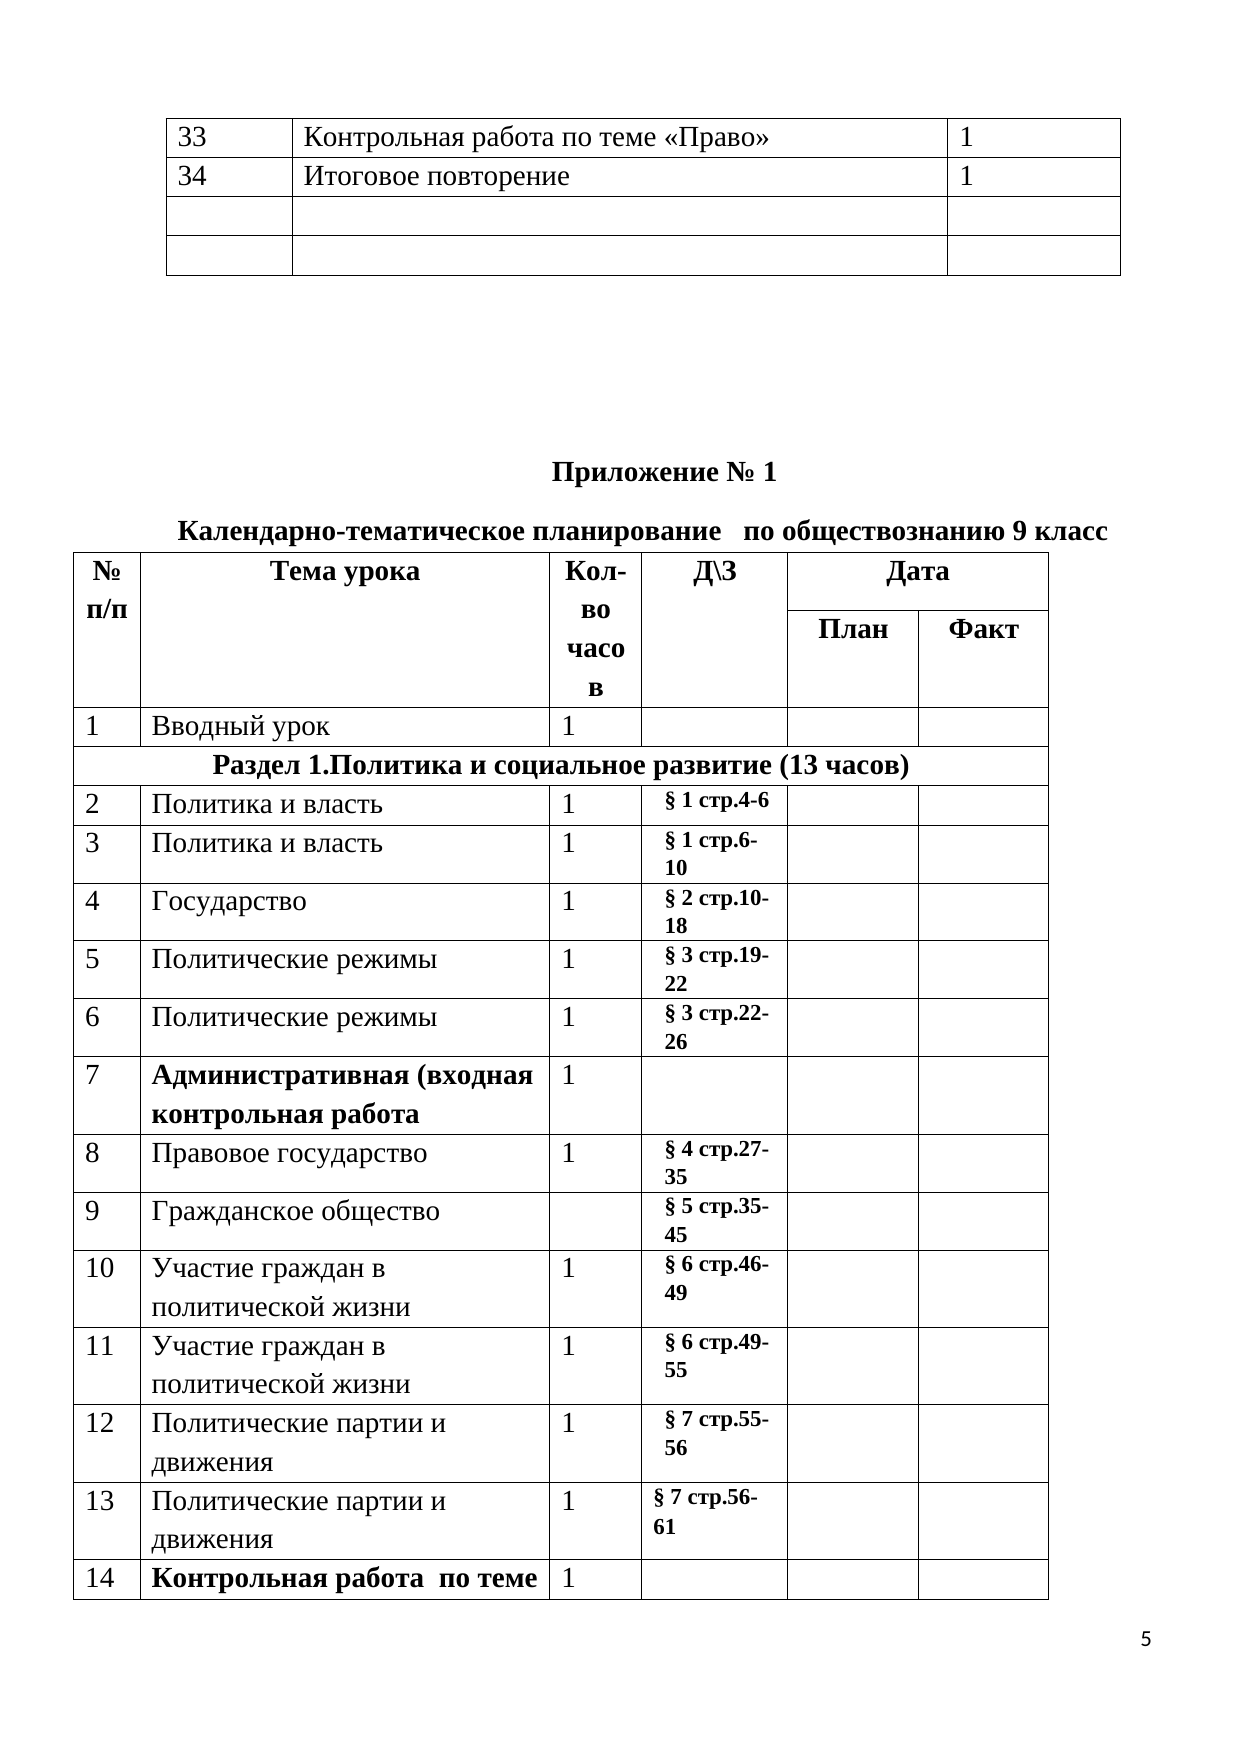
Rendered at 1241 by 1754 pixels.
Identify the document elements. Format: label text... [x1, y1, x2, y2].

table_cell 1 [550, 1251, 641, 1327]
table_header №п/п [74, 553, 140, 707]
table_header Кол-во часов [550, 553, 641, 707]
table_cell [919, 1560, 1048, 1599]
text Приложение № 1 [177, 454, 1152, 488]
table_cell 9 [74, 1193, 140, 1249]
table_cell [948, 197, 1120, 235]
text Календарно-тематическое планирование по обществознанию 9 класс [177, 513, 1152, 547]
table_cell [788, 1135, 918, 1192]
table_cell Политика и власть [141, 786, 549, 824]
table_cell [788, 941, 918, 998]
table_cell [788, 708, 918, 746]
table_cell 5 [74, 941, 140, 998]
table_cell Итоговое повторение [293, 158, 947, 196]
table_cell Административная (входная контрольная работа [141, 1057, 549, 1134]
table_cell Политические партии и движения [141, 1405, 549, 1482]
table_cell 1 [550, 999, 641, 1056]
table_cell [919, 1405, 1048, 1482]
table_cell Раздел 1.Политика и социальное развитие (13 часов) [74, 747, 1048, 785]
table_cell [788, 1057, 918, 1134]
table_cell 34 [167, 158, 292, 196]
table_cell [788, 1483, 918, 1559]
table_cell Контрольная работа по теме «Право» [293, 119, 947, 157]
table_header Д\З [642, 553, 787, 707]
table_cell § 6 стр.49-55 [642, 1328, 787, 1404]
table_cell 1 [550, 1483, 641, 1559]
table_cell 10 [74, 1251, 140, 1327]
table_cell 1 [74, 708, 140, 746]
table_cell Факт [919, 611, 1048, 707]
table_cell § 2 стр.10-18 [642, 884, 787, 940]
table_cell Участие граждан в политической жизни [141, 1251, 549, 1327]
table_cell Участие граждан в политической жизни [141, 1328, 549, 1404]
table_cell [167, 236, 292, 275]
table_cell 1 [550, 884, 641, 940]
table_cell [948, 236, 1120, 275]
table_cell План [788, 611, 918, 707]
table_cell [788, 1193, 918, 1249]
table_cell [788, 1251, 918, 1327]
table_cell [788, 786, 918, 824]
table_cell [167, 197, 292, 235]
table_cell § 7 стр.56-61 [642, 1483, 787, 1559]
table_cell § 5 стр.35-45 [642, 1193, 787, 1249]
table_cell [788, 1328, 918, 1404]
table_cell [293, 197, 947, 235]
table_cell [919, 1328, 1048, 1404]
table_cell [642, 1560, 787, 1599]
table_cell 1 [550, 1135, 641, 1192]
table_cell § 6 стр.46-49 [642, 1251, 787, 1327]
table_cell [919, 1193, 1048, 1249]
table_header Дата [788, 553, 1048, 610]
table_cell [919, 708, 1048, 746]
table_cell [919, 999, 1048, 1056]
table_cell [550, 1193, 641, 1249]
table_cell [788, 1405, 918, 1482]
table_cell [788, 884, 918, 940]
table_cell [919, 1057, 1048, 1134]
table_cell [788, 826, 918, 882]
table_cell § 1 стр.6-10 [642, 826, 787, 882]
table_cell 7 [74, 1057, 140, 1134]
table_cell [919, 1251, 1048, 1327]
table_cell [919, 941, 1048, 998]
table_cell 6 [74, 999, 140, 1056]
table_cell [141, 1560, 549, 1599]
table_cell § 3 стр.22-26 [642, 999, 787, 1056]
table_cell 1 [550, 826, 641, 882]
table_cell § 7 стр.55-56 [642, 1405, 787, 1482]
table_cell § 1 стр.4-6 [642, 786, 787, 824]
table_cell 1 [550, 786, 641, 824]
table_cell 3 [74, 826, 140, 882]
table_cell Политические партии и движения [141, 1483, 549, 1559]
table_cell Правовое государство [141, 1135, 549, 1192]
table_cell 13 [74, 1483, 140, 1559]
table_cell Государство [141, 884, 549, 940]
table_cell 8 [74, 1135, 140, 1192]
table_cell 14 [74, 1560, 140, 1599]
table_cell 33 [167, 119, 292, 157]
table_cell Гражданское общество [141, 1193, 549, 1249]
table_cell 11 [74, 1328, 140, 1404]
table_cell [919, 1135, 1048, 1192]
table_cell 1 [550, 1328, 641, 1404]
table_cell Политические режимы [141, 941, 549, 998]
table_cell 1 [550, 708, 641, 746]
table_cell 2 [74, 786, 140, 824]
table_cell [919, 786, 1048, 824]
table_cell [919, 884, 1048, 940]
table_cell 1 [948, 119, 1120, 157]
table_cell [788, 999, 918, 1056]
table_cell [919, 826, 1048, 882]
table_cell 1 [550, 1405, 641, 1482]
table_cell [642, 1057, 787, 1134]
table_cell 4 [74, 884, 140, 940]
table_cell [788, 1560, 918, 1599]
table_cell 1 [550, 941, 641, 998]
table_cell 1 [948, 158, 1120, 196]
table_cell Политические режимы [141, 999, 549, 1056]
table_cell Политика и власть [141, 826, 549, 882]
table_cell 12 [74, 1405, 140, 1482]
table_cell [642, 708, 787, 746]
table_cell Вводный урок [141, 708, 549, 746]
table_cell [293, 236, 947, 275]
table_cell 1 [550, 1560, 641, 1599]
table_header Тема урока [141, 553, 549, 707]
table_cell 1 [550, 1057, 641, 1134]
table_cell § 3 стр.19-22 [642, 941, 787, 998]
table_cell [919, 1483, 1048, 1559]
table_cell § 4 стр.27-35 [642, 1135, 787, 1192]
